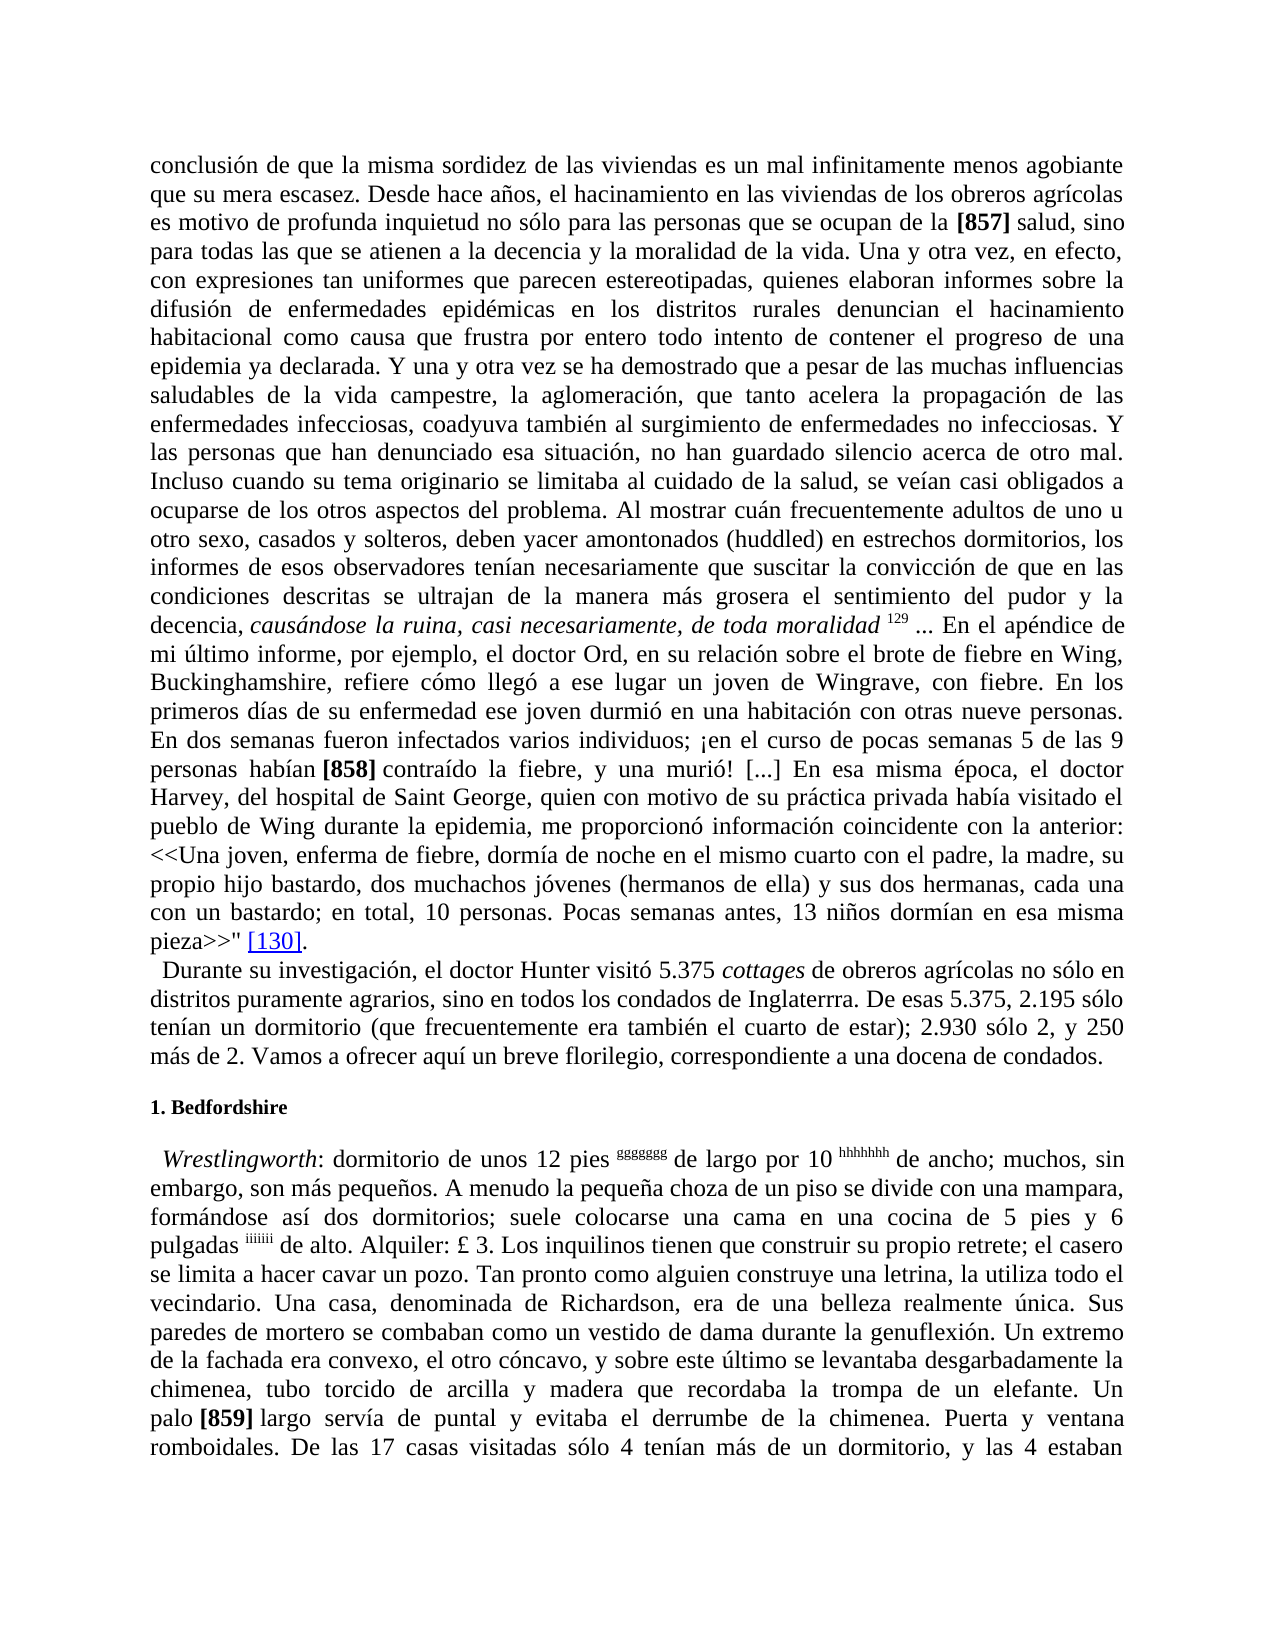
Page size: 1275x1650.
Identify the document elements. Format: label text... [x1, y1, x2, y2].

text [150, 1144, 1125, 1460]
text Durante su investigación, el doctor Hunter visitó 5.375 cottages de obreros agrícolas no sólo en distritos puramente agrarios, sino en todos los condados de Inglaterrra. De esas 5.375, 2.195 sólo tenían un dormitorio (que frecuentemente era también el cuarto de estar); 2.930 sólo 2, y 250 más de 2. Vamos a ofrecer aquí un breve florilegio, correspondiente a una docena de condados. [150, 955, 1125, 1070]
subtitle 1. Bedfordshire [150, 1095, 1125, 1119]
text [150, 150, 1125, 955]
